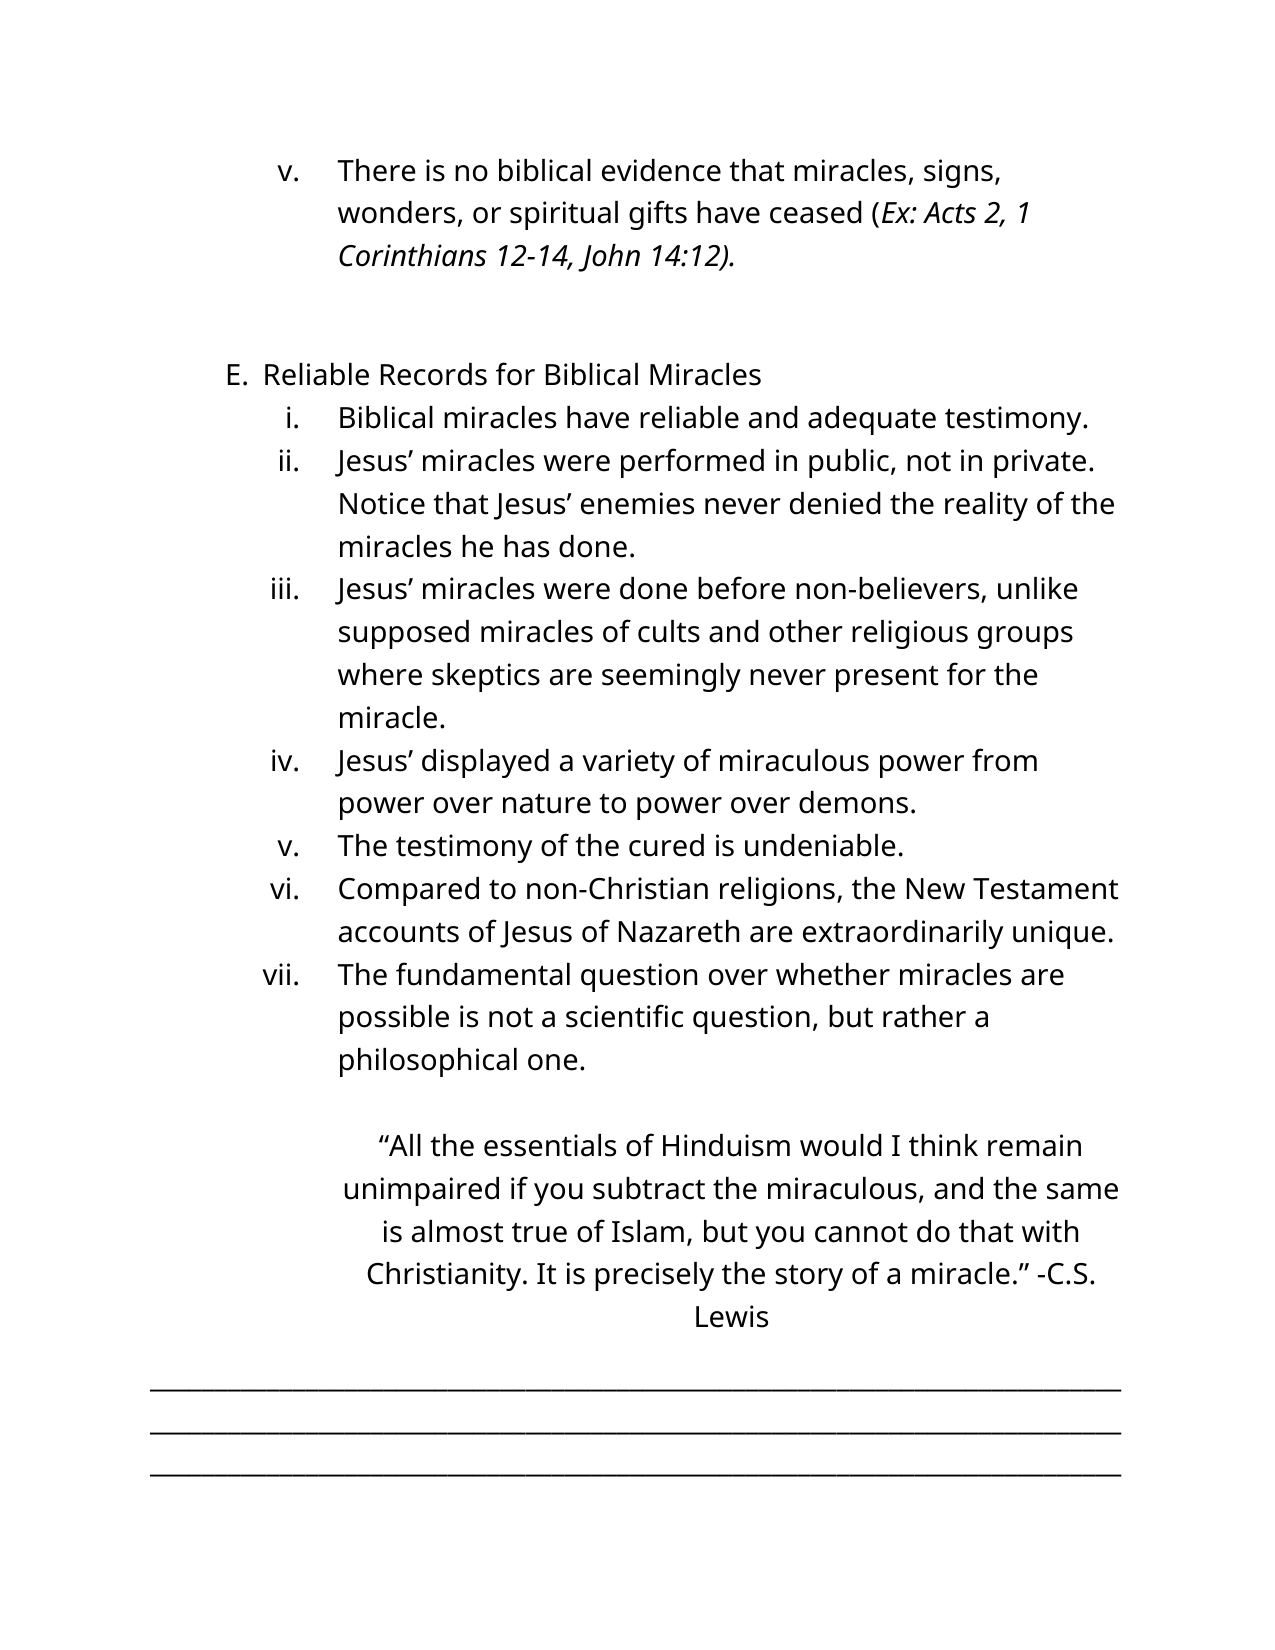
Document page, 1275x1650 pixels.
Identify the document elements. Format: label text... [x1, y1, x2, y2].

list “All the essentials of Hinduism would I think remain unimpaired if you subtract the miraculous, and the same is almost true of Islam, but you cannot do that with Christianity. It is precisely the story of a miracle.” -C.S. Lewis [337, 1125, 1125, 1336]
list Reliable Records for Biblical Miracles [225, 354, 1125, 394]
list The fundamental question over whether miracles are possible is not a scientific question, but rather a philosophical one. [300, 954, 1125, 1079]
list Jesus’ miracles were performed in public, not in private. Notice that Jesus’ enemies never denied the reality of the miracles he has done. [300, 440, 1125, 566]
list Compared to non-Christian religions, the New Testament accounts of Jesus of Nazareth are extraordinarily unique. [300, 868, 1125, 951]
list Jesus’ miracles were done before non-believers, unlike supposed miracles of cults and other religious groups where skeptics are seemingly never present for the miracle. [300, 569, 1125, 737]
list The testimony of the cured is undeniable. [300, 826, 1125, 865]
list Biblical miracles have reliable and adequate testimony. [300, 397, 1125, 437]
list There is no biblical evidence that miracles, signs, wonders, or spiritual gifts have ceased (Ex: Acts 2, 1 Corinthians 12-14, John 14:12). [300, 150, 1125, 275]
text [150, 1356, 1125, 1481]
list Jesus’ displayed a variety of miraculous power from power over nature to power over demons. [300, 740, 1125, 822]
